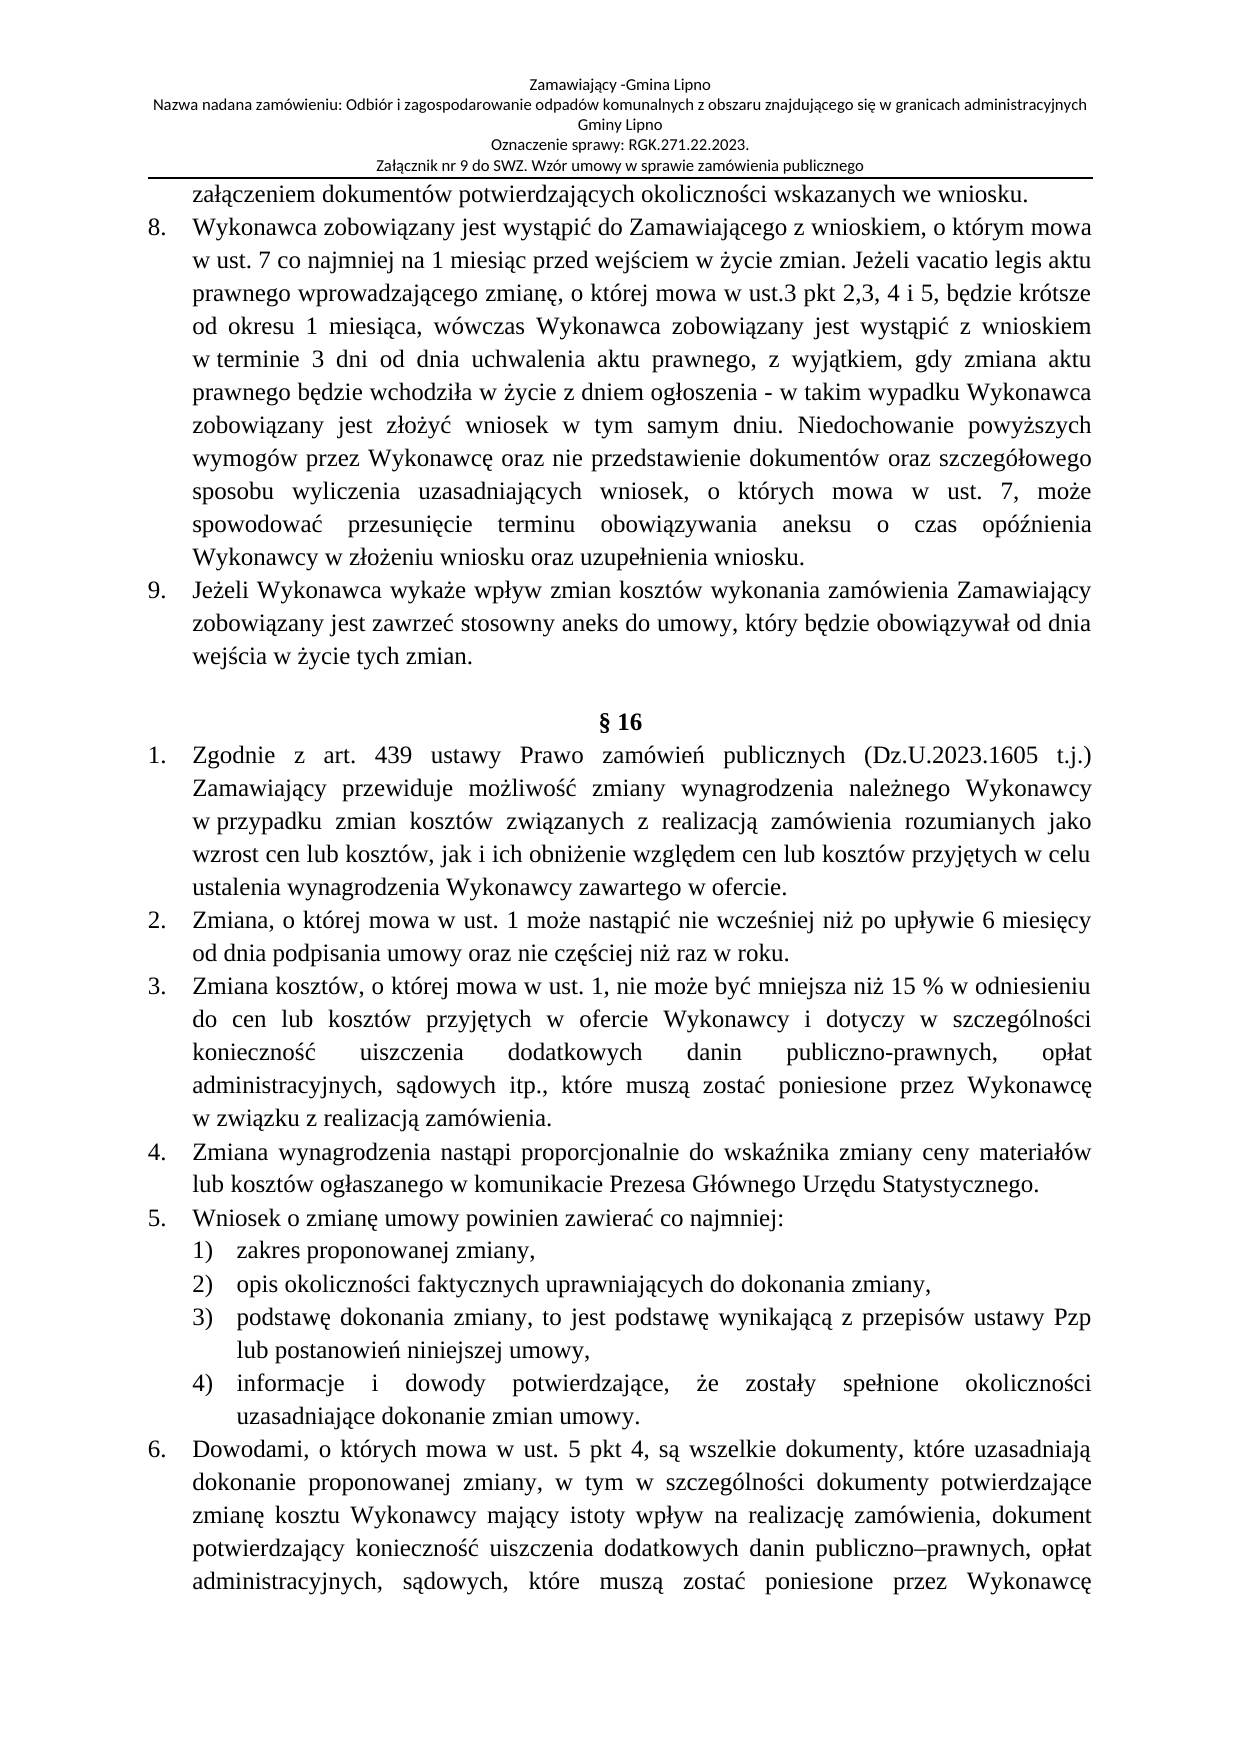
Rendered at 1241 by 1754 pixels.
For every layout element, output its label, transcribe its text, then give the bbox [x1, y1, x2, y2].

list Zgodnie z art. 439 ustawy Prawo zamówień publicznych (Dz.U.2023.1605 t.j.) Zamawiający przewiduje możliwość zmiany wynagrodzenia należnego Wykonawcy w przypadku zmian kosztów związanych z realizacją zamówienia rozumianych jako wzrost cen lub kosztów, jak i ich obniżenie względem cen lub kosztów przyjętych w celu ustalenia wynagrodzenia Wykonawcy zawartego w ofercie. [148, 740, 1093, 901]
list Zmiana kosztów, o której mowa w ust. 1, nie może być mniejsza niż 15 % w odniesieniu do cen lub kosztów przyjętych w ofercie Wykonawcy i dotyczy w szczególności konieczność uiszczenia dodatkowych danin publiczno-prawnych, opłat administracyjnych, sądowych itp., które muszą zostać poniesione przez Wykonawcę w związku z realizacją zamówienia. [148, 971, 1093, 1132]
list informacje i dowody potwierdzające, że zostały spełnione okoliczności uzasadniające dokonanie zmian umowy. [192, 1368, 1093, 1429]
list zakres proponowanej zmiany, [192, 1236, 1093, 1264]
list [148, 179, 1093, 208]
list podstawę dokonania zmiany, to jest podstawę wynikającą z przepisów ustawy Pzp lub postanowień niniejszej umowy, [192, 1302, 1093, 1363]
list Wniosek o zmianę umowy powinien zawierać co najmniej: [148, 1203, 1093, 1231]
list Zmiana wynagrodzenia nastąpi proporcjonalnie do wskaźnika zmiany ceny materiałów lub kosztów ogłaszanego w komunikacie Prezesa Głównego Urzędu Statystycznego. [148, 1137, 1093, 1198]
list Zmiana, o której mowa w ust. 1 może nastąpić nie wcześniej niż po upływie 6 miesięcy od dnia podpisania umowy oraz nie częściej niż raz w roku. [148, 905, 1093, 967]
list Wykonawca zobowiązany jest wystąpić do Zamawiającego z wnioskiem, o którym mowa w ust. 7 co najmniej na 1 miesiąc przed wejściem w życie zmian. Jeżeli vacatio legis aktu prawnego wprowadzającego zmianę, o której mowa w ust.3 pkt 2,3, 4 i 5, będzie krótsze od okresu 1 miesiąca, wówczas Wykonawca zobowiązany jest wystąpić z wnioskiem w terminie 3 dni od dnia uchwalenia aktu prawnego, z wyjątkiem, gdy zmiana aktu prawnego będzie wchodziła w życie z dniem ogłoszenia - w takim wypadku Wykonawca zobowiązany jest złożyć wniosek w tym samym dniu. Niedochowanie powyższych wymogów przez Wykonawcę oraz nie przedstawienie dokumentów oraz szczegółowego sposobu wyliczenia uzasadniających wniosek, o których mowa w ust. 7, może spowodować przesunięcie terminu obowiązywania aneksu o czas opóźnienia Wykonawcy w złożeniu wniosku oraz uzupełnienia wniosku. [148, 212, 1093, 571]
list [148, 1434, 1093, 1594]
list Jeżeli Wykonawca wykaże wpływ zmian kosztów wykonania zamówienia Zamawiający zobowiązany jest zawrzeć stosowny aneks do umowy, który będzie obowiązywał od dnia wejścia w życie tych zmian. [148, 575, 1093, 670]
list opis okoliczności faktycznych uprawniających do dokonania zmiany, [192, 1269, 1093, 1297]
text § 16 [148, 707, 1093, 736]
